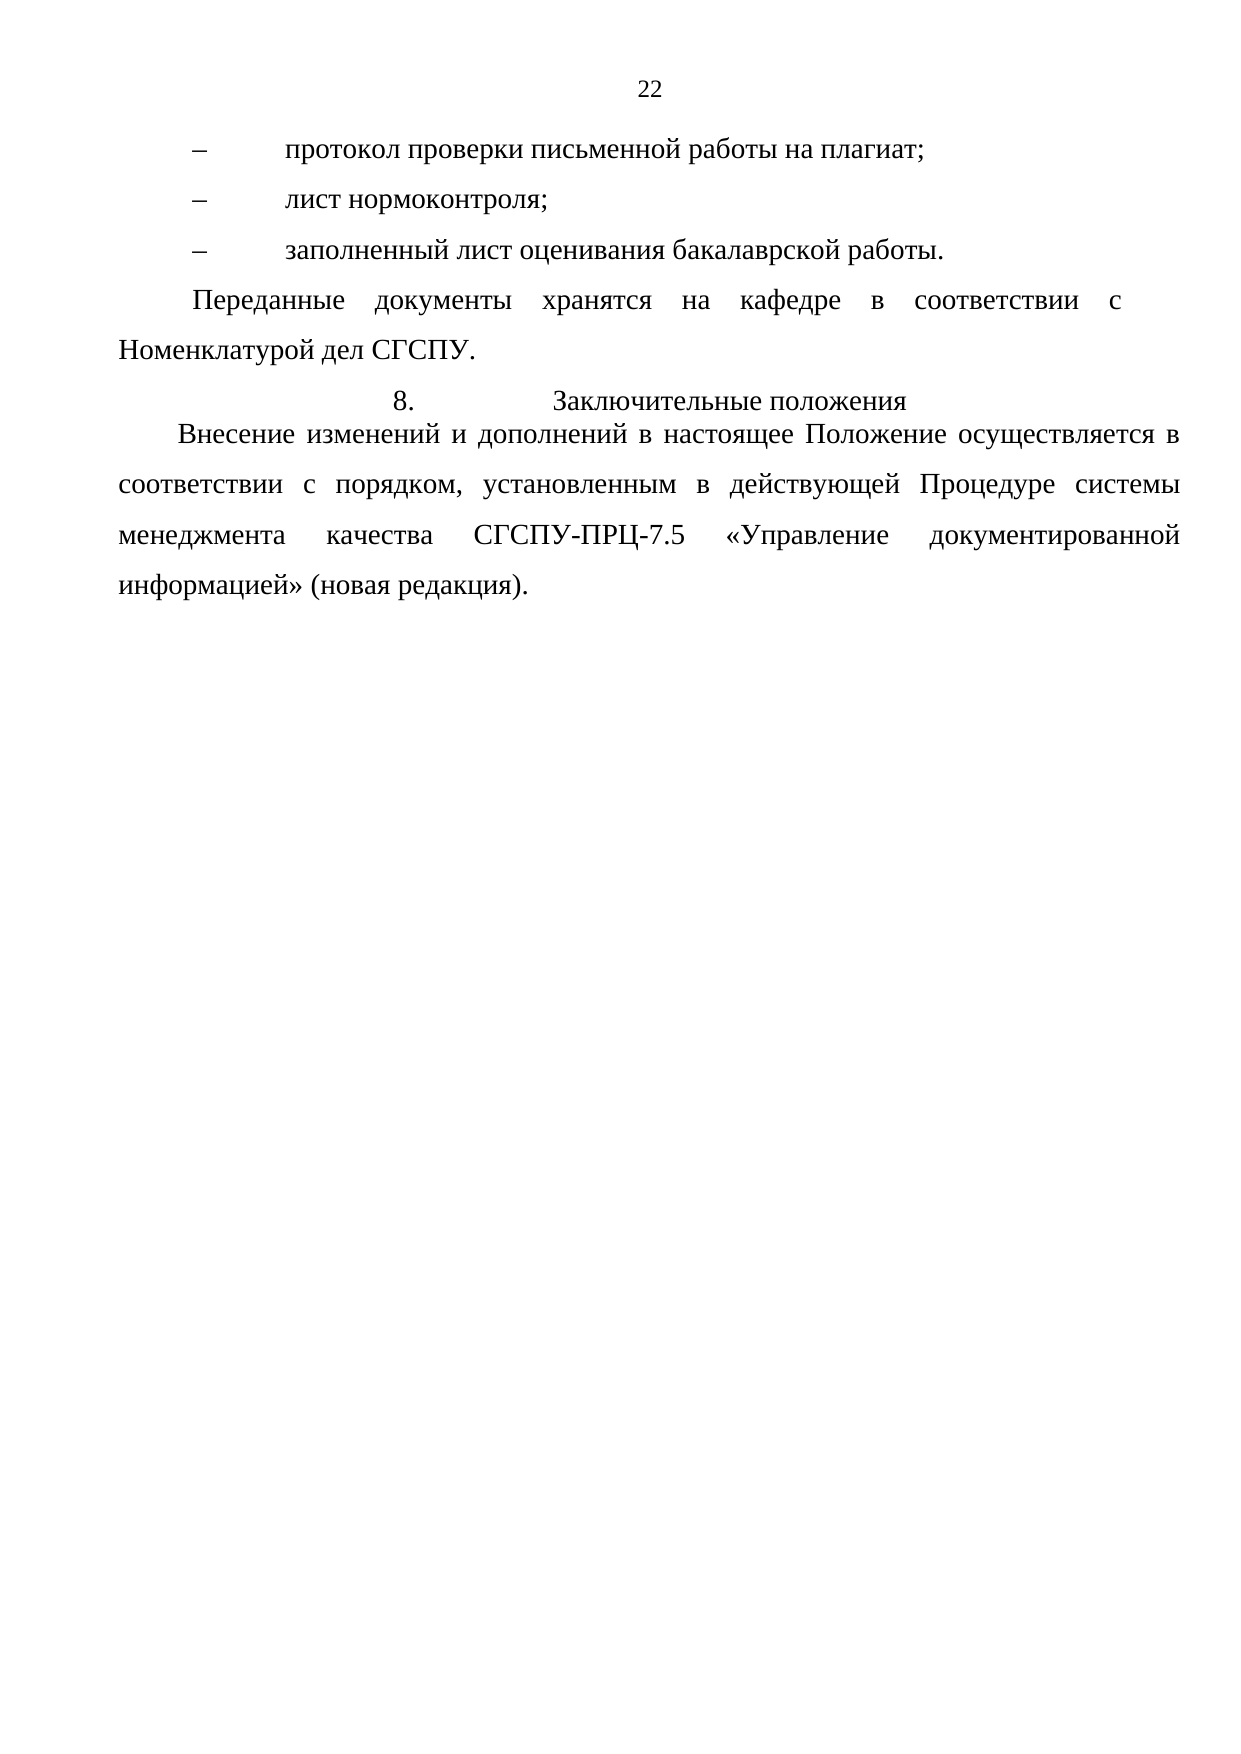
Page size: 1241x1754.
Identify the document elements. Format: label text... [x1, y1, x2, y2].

text – лист нормоконтроля; [118, 182, 1122, 215]
text – протокол проверки письменной работы на плагиат; [118, 131, 1122, 165]
text Переданные документы хранятся на кафедре в соответствии с Номенклатурой дел СГСПУ. [118, 282, 1122, 366]
text Внесение изменений и дополнений в настоящее Положение осуществляется в соответствии с порядком, установленным в действующей Процедуре системы менеджмента качества СГСПУ-ПРЦ-7.5 «Управление документированной информацией» (новая редакция). [118, 416, 1181, 601]
text – заполненный лист оценивания бакалаврской работы. [118, 232, 1122, 265]
list Заключительные положения [118, 383, 1181, 416]
